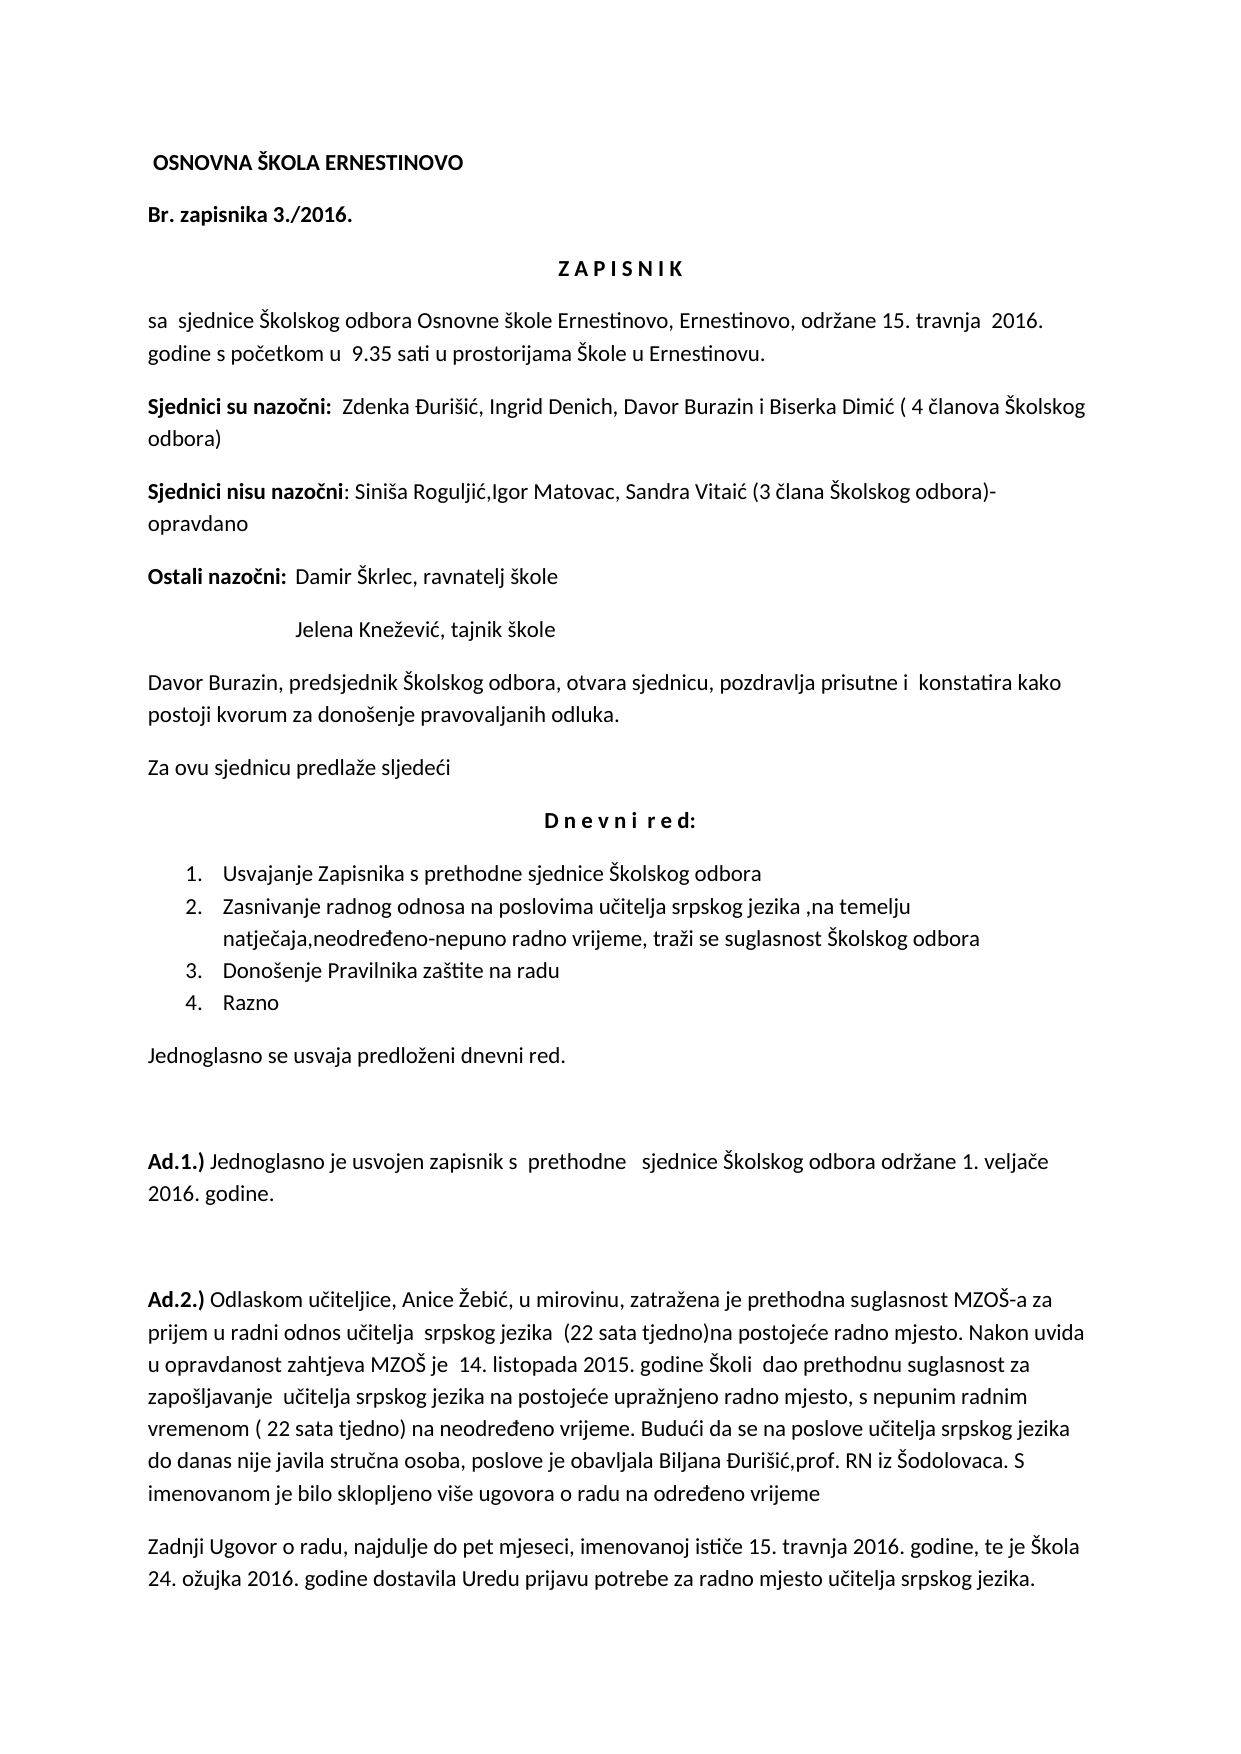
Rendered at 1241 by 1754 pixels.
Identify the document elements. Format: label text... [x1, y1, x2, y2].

text Jelena Knežević, tajnik škole [148, 615, 1093, 643]
text Jednoglasno se usvaja predloženi dnevni red. [148, 1041, 1093, 1069]
list Usvajanje Zapisnika s prethodne sjednice Školskog odbora [185, 859, 1093, 888]
list Razno [185, 988, 1093, 1016]
text Ostali nazočni: Damir Škrlec, ravnatelj škole [148, 562, 1093, 590]
text OSNOVNA ŠKOLA ERNESTINOVO [148, 148, 1093, 176]
text Sjednici nisu nazočni: Siniša Roguljić,Igor Matovac, Sandra Vitaić (3 člana Školskog odbora)- opravdano [148, 477, 1093, 537]
list Zasnivanje radnog odnosa na poslovima učitelja srpskog jezika ,na temelju natječaja,neodređeno-nepuno radno vrijeme, traži se suglasnost Školskog odbora [185, 892, 1093, 952]
text Zadnji Ugovor o radu, najdulje do pet mjeseci, imenovanoj ističe 15. travnja 2016. godine, te je Škola 24. ožujka 2016. godine dostavila Uredu prijavu potrebe za radno mjesto učitelja srpskog jezika. [148, 1532, 1093, 1592]
text Br. zapisnika 3./2016. [148, 201, 1093, 229]
text Ad.2.) Odlaskom učiteljice, Anice Žebić, u mirovinu, zatražena je prethodna suglasnost MZOŠ-a za prijem u radni odnos učitelja srpskog jezika (22 sata tjedno)na postojeće radno mjesto. Nakon uvida u opravdanost zahtjeva MZOŠ je 14. listopada 2015. godine Školi dao prethodnu suglasnost za zapošljavanje učitelja srpskog jezika na postojeće upražnjeno radno mjesto, s nepunim radnim vremenom ( 22 sata tjedno) na neodređeno vrijeme. Budući da se na poslove učitelja srpskog jezika do danas nije javila stručna osoba, poslove je obavljala Biljana Đurišić,prof. RN iz Šodolovaca. S imenovanom je bilo sklopljeno više ugovora o radu na određeno vrijeme [148, 1286, 1093, 1507]
text Ad.1.) Jednoglasno je usvojen zapisnik s prethodne sjednice Školskog odbora održane 1. veljače 2016. godine. [148, 1147, 1093, 1208]
text Sjednici su nazočni: Zdenka Đurišić, Ingrid Denich, Davor Burazin i Biserka Dimić ( 4 članova Školskog odbora) [148, 392, 1093, 452]
text Za ovu sjednicu predlaže sljedeći [148, 753, 1093, 782]
text D n e v n i r e d: [148, 807, 1093, 834]
text sa sjednice Školskog odbora Osnovne škole Ernestinovo, Ernestinovo, održane 15. travnja 2016. godine s početkom u 9.35 sati u prostorijama Škole u Ernestinovu. [148, 307, 1093, 367]
list Donošenje Pravilnika zaštite na radu [185, 956, 1093, 984]
text Z A P I S N I K [148, 254, 1093, 282]
text Davor Burazin, predsjednik Školskog odbora, otvara sjednicu, pozdravlja prisutne i konstatira kako postoji kvorum za donošenje pravovaljanih odluka. [148, 668, 1093, 728]
